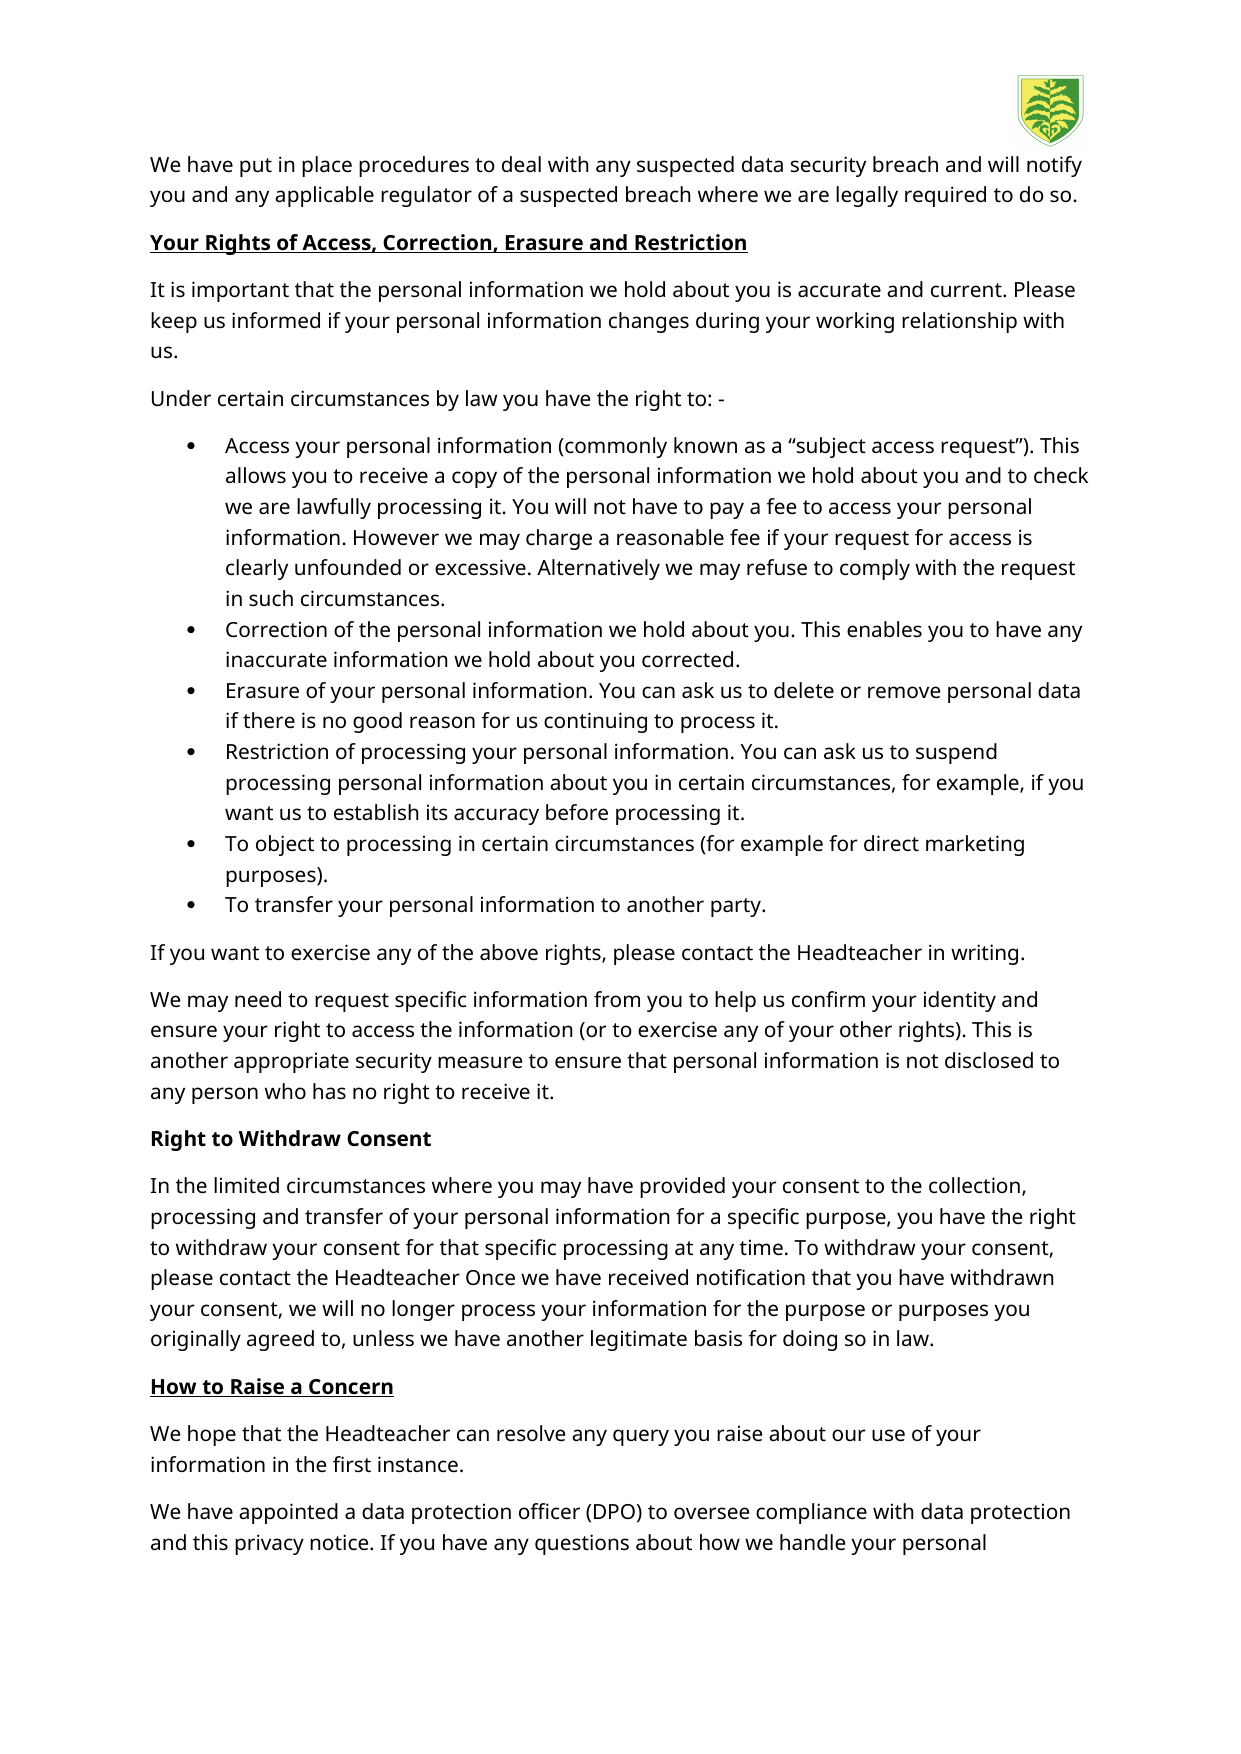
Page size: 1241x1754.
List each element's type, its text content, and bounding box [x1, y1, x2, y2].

list To object to processing in certain circumstances (for example for direct marketing purposes). [187, 829, 1090, 888]
text It is important that the personal information we hold about you is accurate and current. Please keep us informed if your personal information changes during your working relationship with us. [150, 275, 1090, 365]
list Access your personal information (commonly known as a “subject access request”). This allows you to receive a copy of the personal information we hold about you and to check we are lawfully processing it. You will not have to pay a fee to access your personal information. However we may charge a reasonable fee if your request for access is clearly unfounded or excessive. Alternatively we may refuse to comply with the request in such circumstances. [187, 431, 1090, 613]
text We have put in place procedures to deal with any suspected data security breach and will notify you and any applicable regulator of a suspected breach where we are legally required to do so. [150, 150, 1090, 209]
text In the limited circumstances where you may have provided your consent to the collection, processing and transfer of your personal information for a specific purpose, you have the right to withdraw your consent for that specific processing at any time. To withdraw your consent, please contact the Headteacher Once we have received notification that you have withdrawn your consent, we will no longer process your information for the purpose or purposes you originally agreed to, unless we have another legitimate basis for doing so in law. [150, 1171, 1090, 1353]
text How to Raise a Concern [150, 1372, 1090, 1400]
text We may need to request specific information from you to help us confirm your identity and ensure your right to access the information (or to exercise any of your other rights). This is another appropriate security measure to ensure that personal information is not disclosed to any person who has no right to receive it. [150, 985, 1090, 1105]
text Your Rights of Access, Correction, Erasure and Restriction [150, 228, 1090, 256]
list To transfer your personal information to another party. [187, 890, 1090, 919]
text We hope that the Headteacher can resolve any query you raise about our use of your information in the first instance. [150, 1419, 1090, 1478]
picture [1010, 73, 1091, 149]
list Correction of the personal information we hold about you. This enables you to have any inaccurate information we hold about you corrected. [187, 615, 1090, 674]
list Erasure of your personal information. You can ask us to delete or remove personal data if there is no good reason for us continuing to process it. [187, 676, 1090, 735]
text If you want to exercise any of the above rights, please contact the Headteacher in writing. [150, 938, 1090, 966]
text Right to Withdraw Consent [150, 1124, 1090, 1153]
text Under certain circumstances by law you have the right to: - [150, 384, 1090, 412]
list Restriction of processing your personal information. You can ask us to suspend processing personal information about you in certain circumstances, for example, if you want us to establish its accuracy before processing it. [187, 737, 1090, 827]
